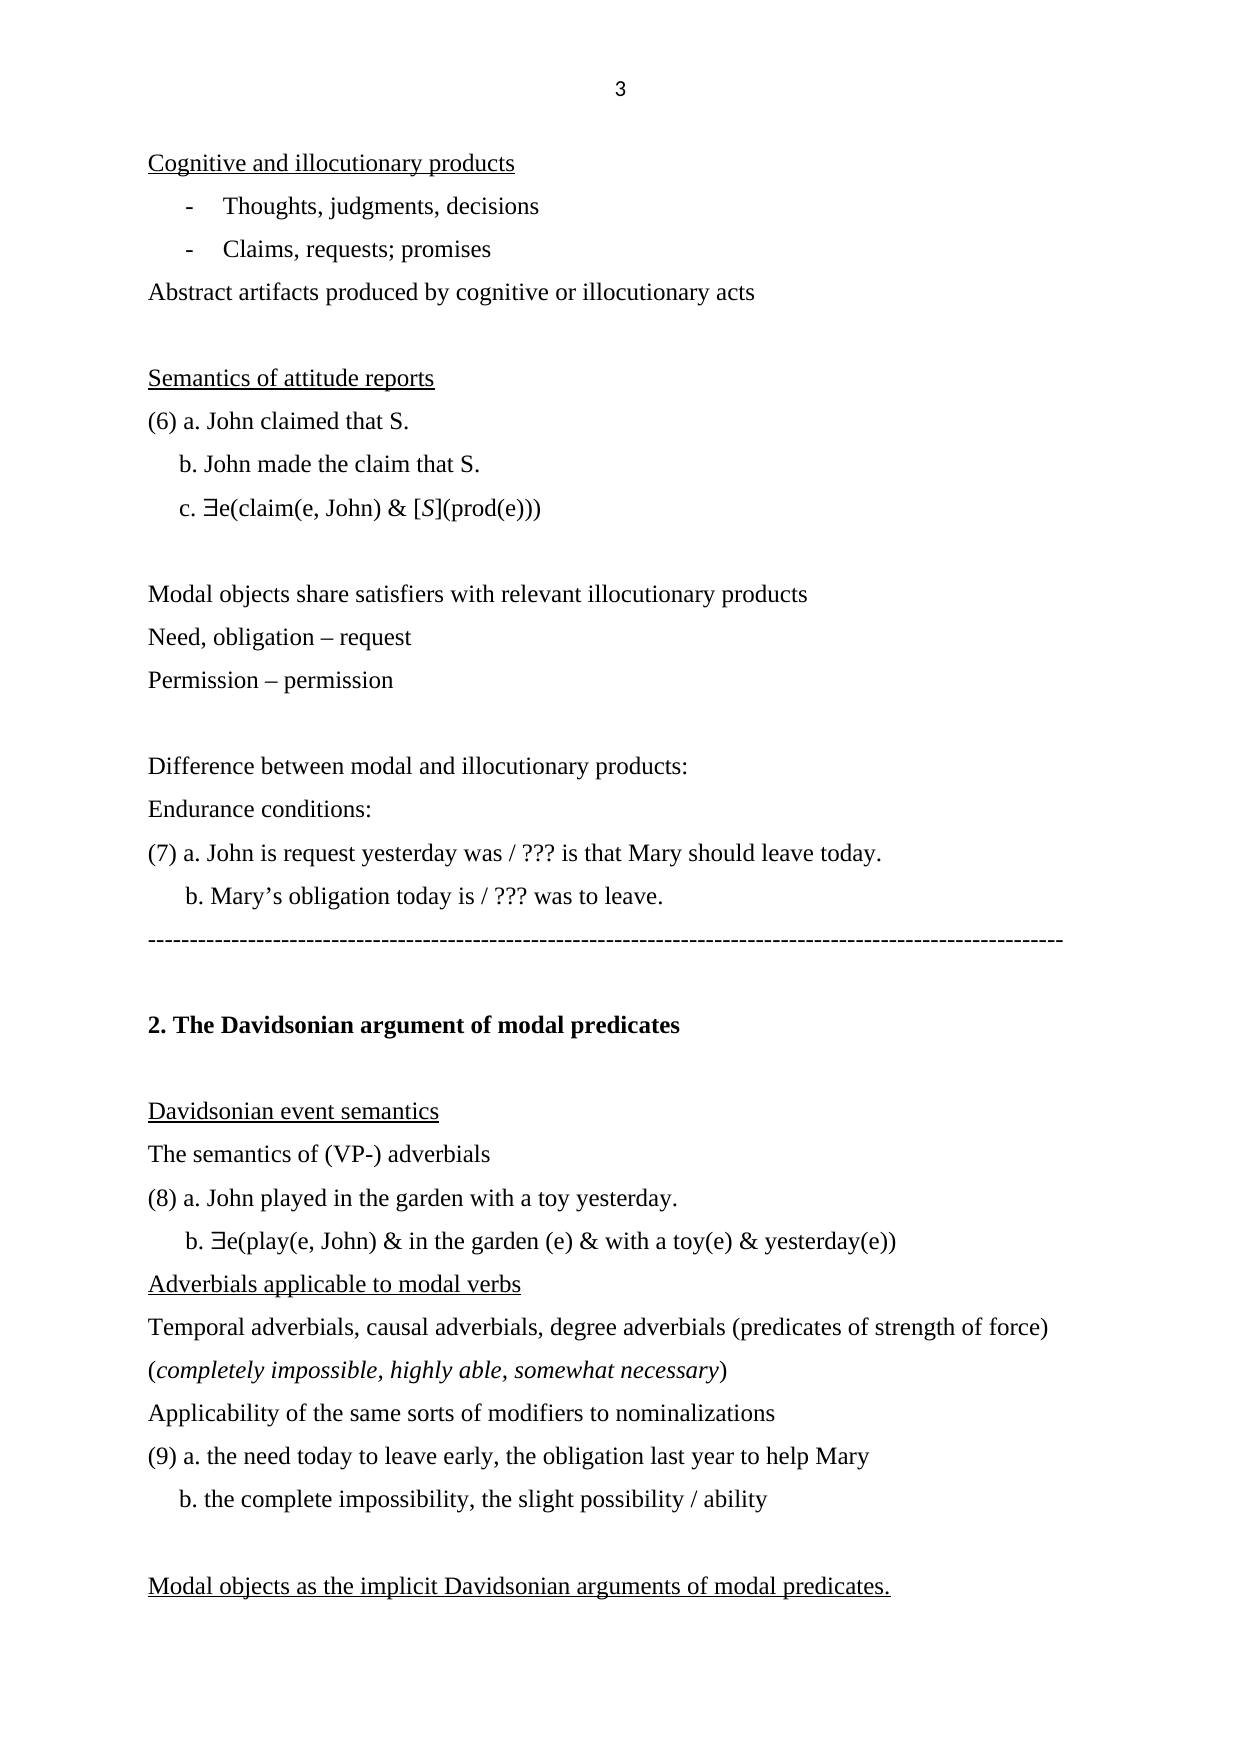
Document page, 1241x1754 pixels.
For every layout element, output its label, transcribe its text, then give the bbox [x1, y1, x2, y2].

text Adverbials applicable to modal verbs [148, 1269, 1093, 1298]
text Endurance conditions: [148, 794, 1093, 823]
text Cognitive and illocutionary products [148, 148, 1093, 176]
text (9) a. the need today to leave early, the obligation last year to help Mary [148, 1441, 1093, 1470]
text 2. The Davidsonian argument of modal predicates [148, 1010, 1093, 1039]
text Applicability of the same sorts of modifiers to nominalizations [148, 1398, 1093, 1427]
text Abstract artifacts produced by cognitive or illocutionary acts [148, 277, 1093, 306]
text b. e(play(e, John) & in the garden (e) & with a toy(e) & yesterday(e)) [148, 1226, 1093, 1254]
text Modal objects share satisfiers with relevant illocutionary products [148, 579, 1093, 608]
text Need, obligation – request [148, 622, 1093, 651]
text Temporal adverbials, causal adverbials, degree adverbials (predicates of strength of force) (completely impossible, highly able, somewhat necessary) [148, 1312, 1093, 1384]
text Semantics of attitude reports [148, 363, 1093, 392]
text b. John made the claim that S. [148, 449, 1093, 478]
text (6) a. John claimed that S. [148, 406, 1093, 435]
text (8) a. John played in the garden with a toy yesterday. [148, 1183, 1093, 1211]
text b. Mary’s obligation today is / ??? was to leave. [148, 881, 1093, 909]
text Permission – permission [148, 665, 1093, 694]
text The semantics of (VP-) adverbials [148, 1139, 1093, 1168]
text b. the complete impossibility, the slight possibility / ability [148, 1484, 1093, 1513]
list Claims, requests; promises [185, 234, 1093, 263]
text Modal objects as the implicit Davidsonian arguments of modal predicates. [148, 1571, 1093, 1599]
text Difference between modal and illocutionary products: [148, 751, 1093, 780]
text -------------------------------------------------------------------------------------------------------------- [148, 924, 1093, 953]
list Thoughts, judgments, decisions [185, 191, 1093, 219]
text Davidsonian event semantics [148, 1096, 1093, 1125]
text (7) a. John is request yesterday was / ??? is that Mary should leave today. [148, 838, 1093, 866]
text c. e(claim(e, John) & [S](prod(e))) [148, 493, 1093, 521]
